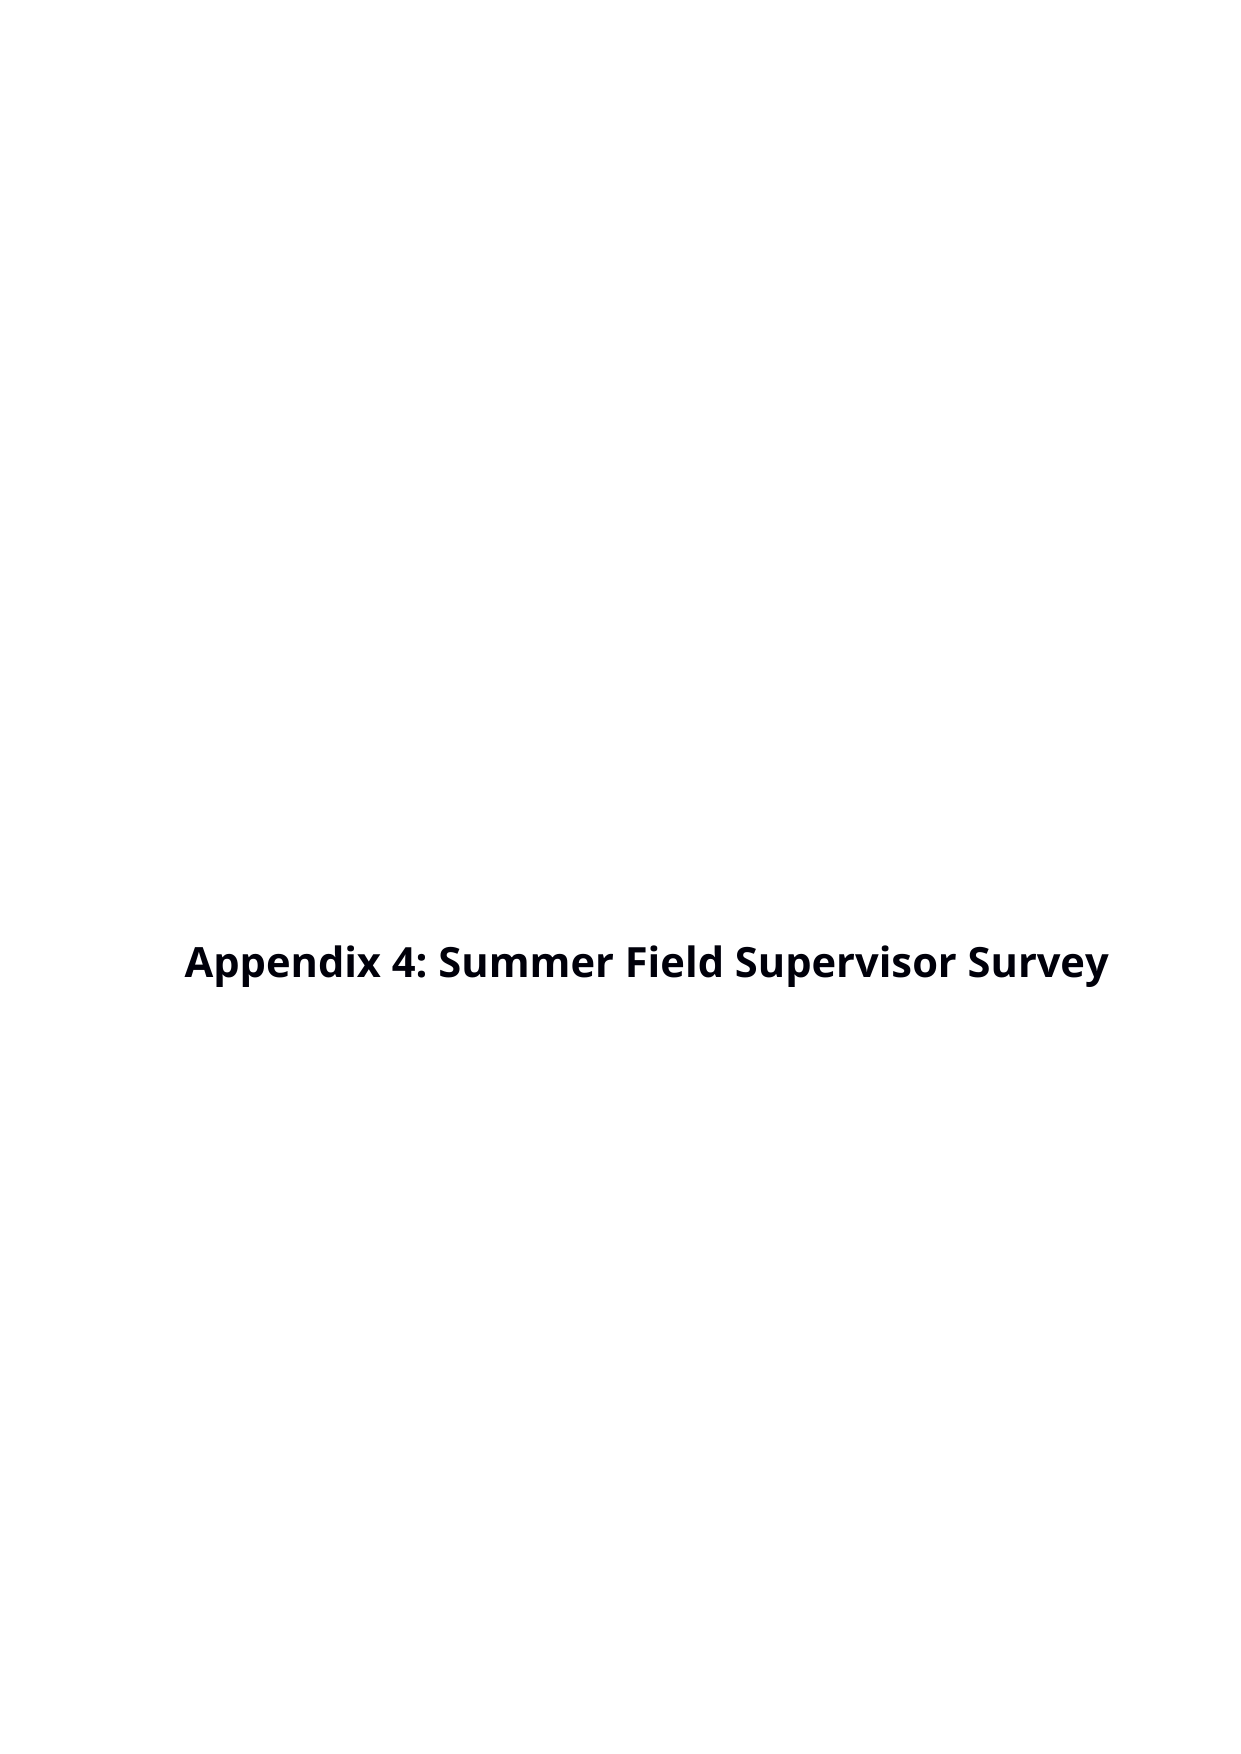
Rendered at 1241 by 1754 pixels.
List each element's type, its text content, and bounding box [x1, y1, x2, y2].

subtitle Appendix 4: Summer Field Supervisor Survey [150, 933, 1144, 990]
